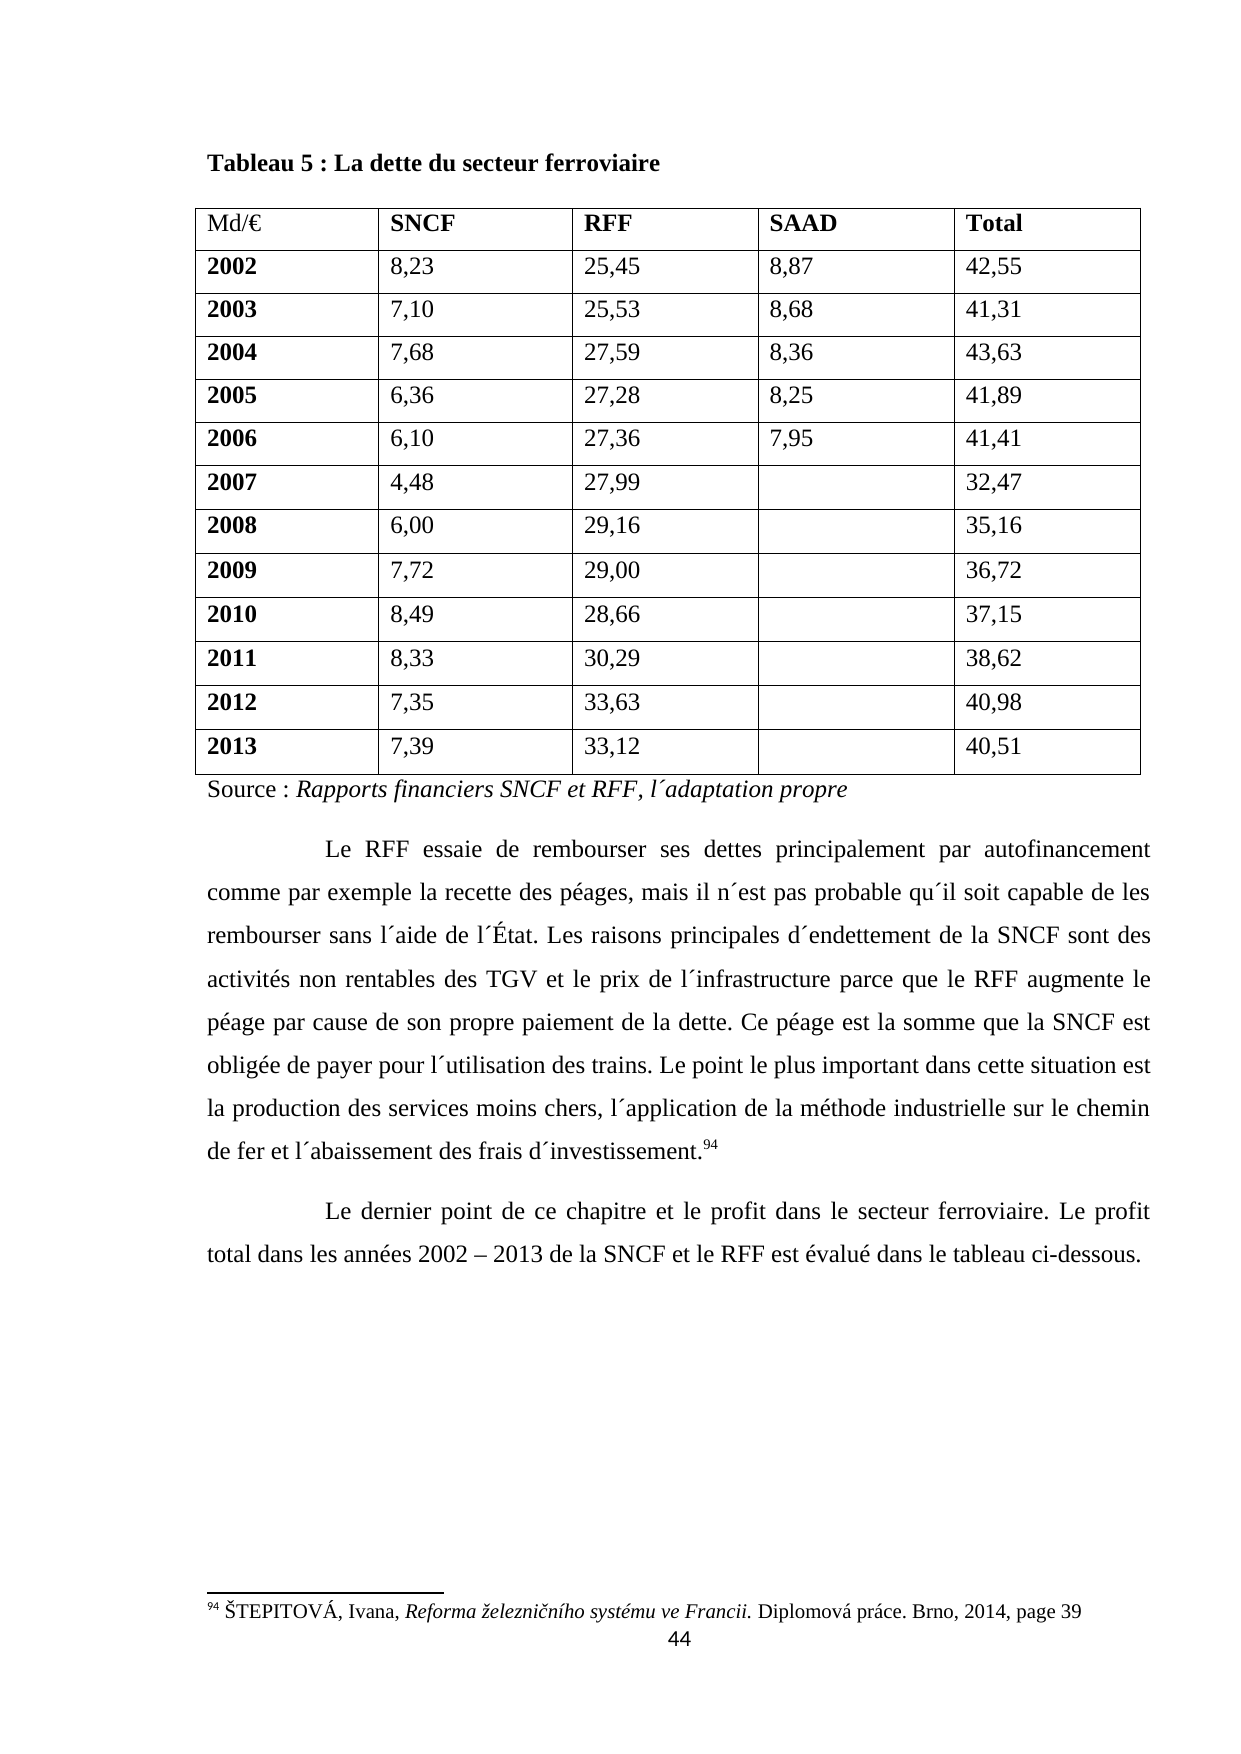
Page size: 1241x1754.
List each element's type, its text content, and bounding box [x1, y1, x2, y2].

table_cell 7,68 [379, 337, 572, 379]
table_cell 2007 [196, 466, 378, 509]
table_header Md/€ [196, 209, 378, 250]
table_cell 27,28 [573, 380, 758, 422]
table_cell 2002 [196, 251, 378, 293]
table_cell 2004 [196, 337, 378, 379]
table_cell 27,36 [573, 423, 758, 465]
table_cell 8,23 [379, 251, 572, 293]
table_cell [759, 554, 954, 597]
table_cell 7,95 [759, 423, 954, 465]
table_cell 40,98 [955, 686, 1140, 729]
text Tableau 5 : La dette du secteur ferroviaire [207, 148, 1152, 176]
table_header Total [955, 209, 1140, 250]
table_cell 41,31 [955, 294, 1140, 336]
table_cell 33,12 [573, 730, 758, 773]
table_cell 2006 [196, 423, 378, 465]
table_cell 2009 [196, 554, 378, 597]
table_cell 37,15 [955, 598, 1140, 641]
table_cell [759, 510, 954, 553]
table_cell 6,36 [379, 380, 572, 422]
table_cell 2011 [196, 642, 378, 685]
table_cell 33,63 [573, 686, 758, 729]
table_cell 2012 [196, 686, 378, 729]
text Source : Rapports financiers SNCF et RFF, l´adaptation propre [207, 774, 1152, 803]
table_cell 40,51 [955, 730, 1140, 773]
table_cell 43,63 [955, 337, 1140, 379]
table_cell 30,29 [573, 642, 758, 685]
table_cell 8,36 [759, 337, 954, 379]
table_cell 28,66 [573, 598, 758, 641]
table_cell 25,53 [573, 294, 758, 336]
table_cell 2013 [196, 730, 378, 773]
table_cell 27,59 [573, 337, 758, 379]
text Le RFF essaie de rembourser ses dettes principalement par autofinancement comme par exemple la recette des péages, mais il n´est pas probable qu´il soit capable de les rembourser sans l´aide de l´État. Les raisons principales d´endettement de la SNCF sont des activités non rentables des TGV et le prix de l´infrastructure parce que le RFF augmente le péage par cause de son propre paiement de la dette. Ce péage est la somme que la SNCF est obligée de payer pour l´utilisation des trains. Le point le plus important dans cette situation est la production des services moins chers, l´application de la méthode industrielle sur le chemin de fer et l´abaissement des frais d´investissement. [207, 834, 1152, 1165]
text Le dernier point de ce chapitre et le profit dans le secteur ferroviaire. Le profit total dans les années 2002 – 2013 de la SNCF et le RFF est évalué dans le tableau ci-dessous. [207, 1196, 1152, 1268]
table_cell 2005 [196, 380, 378, 422]
table_cell 7,39 [379, 730, 572, 773]
table_cell 4,48 [379, 466, 572, 509]
table_cell 42,55 [955, 251, 1140, 293]
table_cell [759, 466, 954, 509]
table_cell 2003 [196, 294, 378, 336]
table_cell [759, 686, 954, 729]
table_cell 2008 [196, 510, 378, 553]
table_cell 38,62 [955, 642, 1140, 685]
table_cell 7,35 [379, 686, 572, 729]
table_cell 29,16 [573, 510, 758, 553]
table_cell 32,47 [955, 466, 1140, 509]
table_cell 2010 [196, 598, 378, 641]
table_cell 8,33 [379, 642, 572, 685]
table_header SNCF [379, 209, 572, 250]
table_header SAAD [759, 209, 954, 250]
table_cell 8,25 [759, 380, 954, 422]
table_header RFF [573, 209, 758, 250]
table_cell 36,72 [955, 554, 1140, 597]
table_cell 41,89 [955, 380, 1140, 422]
table_cell 6,10 [379, 423, 572, 465]
table_cell 7,10 [379, 294, 572, 336]
table_cell 8,87 [759, 251, 954, 293]
table_cell 8,49 [379, 598, 572, 641]
table_cell 8,68 [759, 294, 954, 336]
table_cell [759, 598, 954, 641]
table_cell 29,00 [573, 554, 758, 597]
table_cell 7,72 [379, 554, 572, 597]
table_cell 35,16 [955, 510, 1140, 553]
table_cell 41,41 [955, 423, 1140, 465]
table_cell 25,45 [573, 251, 758, 293]
table_cell 6,00 [379, 510, 572, 553]
table_cell 27,99 [573, 466, 758, 509]
table_cell [759, 642, 954, 685]
table_cell [759, 730, 954, 773]
